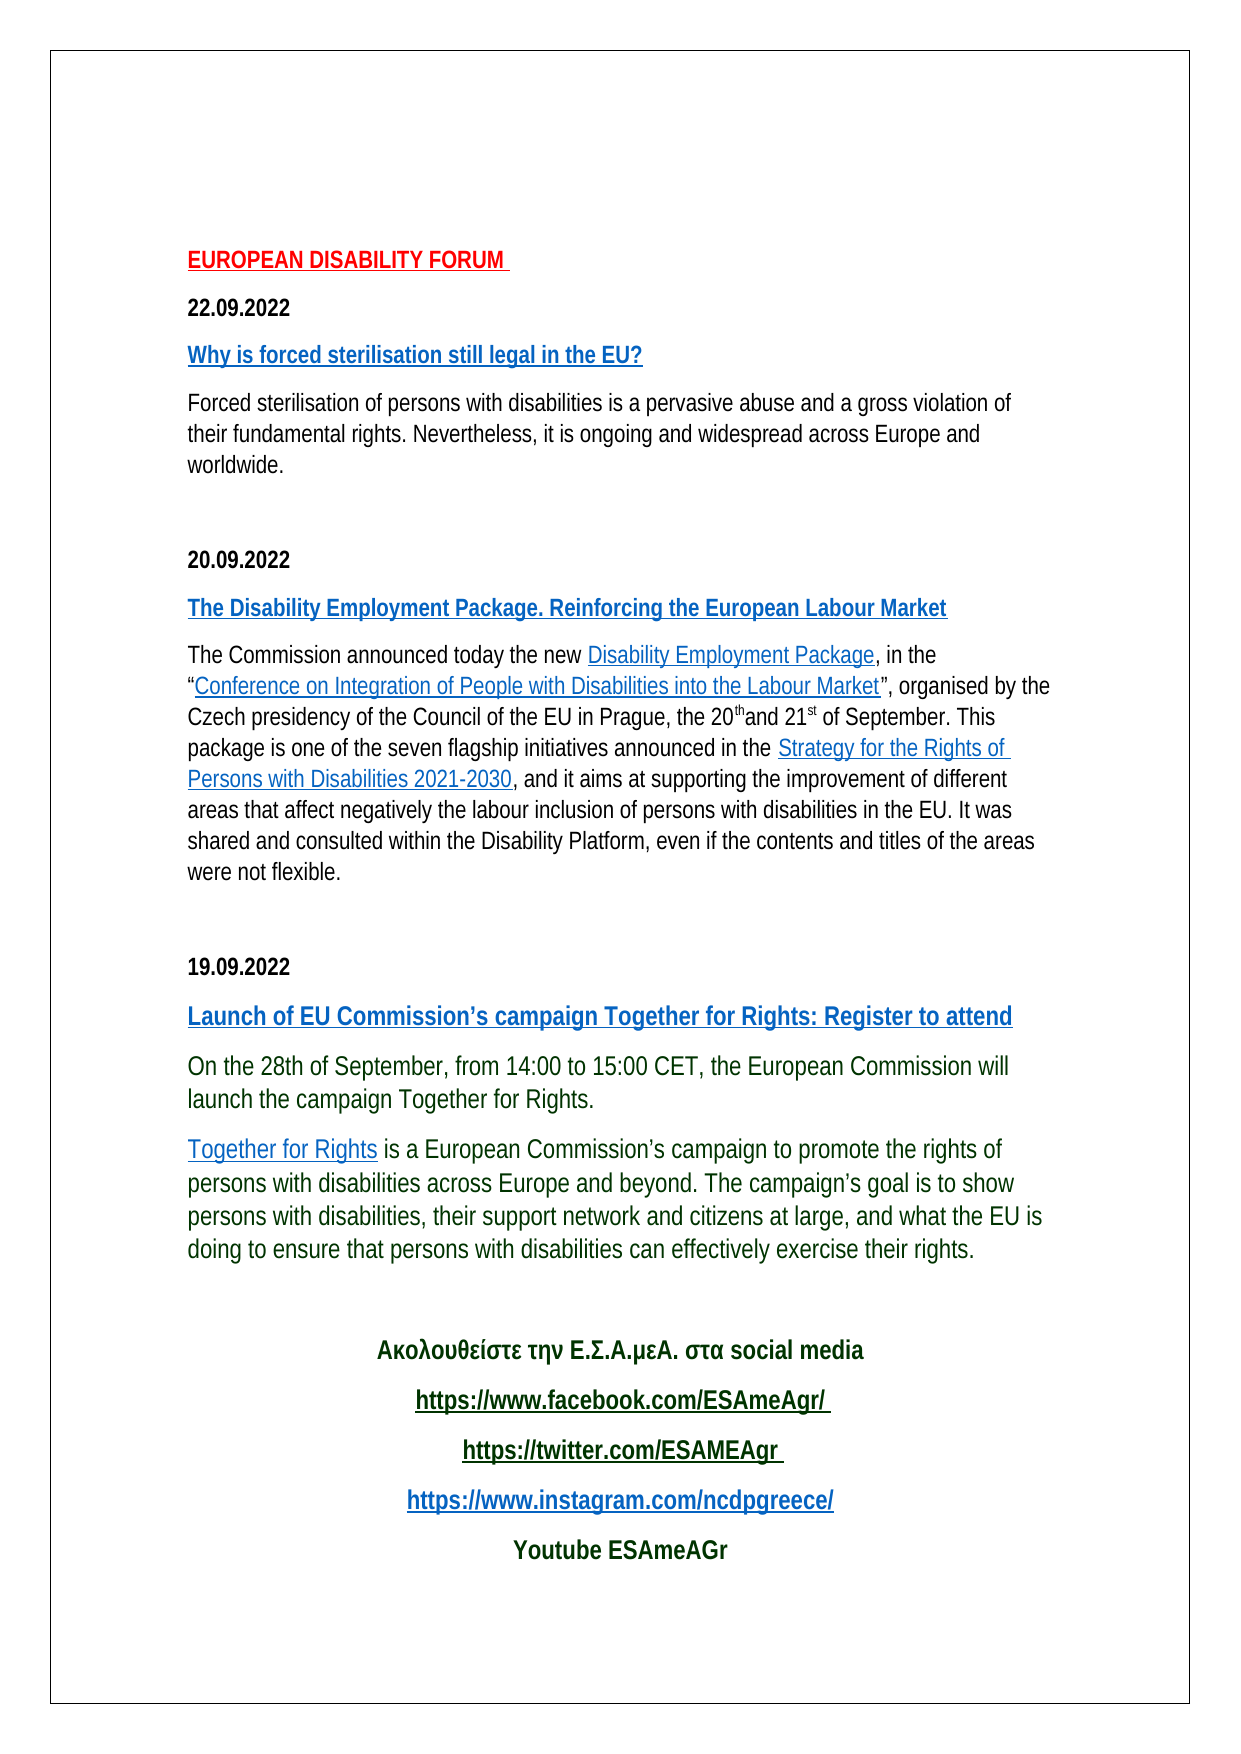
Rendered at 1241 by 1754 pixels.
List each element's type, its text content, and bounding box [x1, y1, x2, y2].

text Together for Rights is a European Commission’s campaign to promote the rights of persons with disabilities across Europe and beyond. The campaign’s goal is to show persons with disabilities, their support network and citizens at large, and what the EU is doing to ensure that persons with disabilities can effectively exercise their rights. [187, 1133, 1053, 1265]
text 19.09.2022 [187, 952, 1053, 981]
text https://www.facebook.com/ESAmeAgr/ [187, 1384, 1053, 1415]
text https://twitter.com/ESAMEAgr [187, 1434, 1053, 1465]
text The Commission announced today the new Disability Employment Package, in the “Conference on Integration of People with Disabilities into the Labour Market”, organised by the Czech presidency of the Council of the EU in Prague, the 20thand 21st of September. This package is one of the seven flagship initiatives announced in the Strategy for the Rights of Persons with Disabilities 2021-2030, and it aims at supporting the improvement of different areas that affect negatively the labour inclusion of persons with disabilities in the EU. It was shared and consulted within the Disability Platform, even if the contents and titles of the areas were not flexible. [187, 640, 1053, 886]
text Forced sterilisation of persons with disabilities is a pervasive abuse and a gross violation of their fundamental rights. Nevertheless, it is ongoing and widespread across Europe and worldwide. [187, 388, 1053, 478]
text The Disability Employment Package. Reinforcing the European Labour Market [187, 593, 1053, 621]
text Why is forced sterilisation still legal in the EU? [187, 340, 1053, 369]
text Launch of EU Commission’s campaign Together for Rights: Register to attend [187, 1000, 1053, 1031]
text Ακολουθείστε την Ε.Σ.Α.μεΑ. στα social media [187, 1334, 1053, 1365]
text EUROPEAN DISABILITY FORUM [187, 245, 1053, 274]
text 20.09.2022 [187, 545, 1053, 574]
text On the 28th of September, from 14:00 to 15:00 CET, the European Commission will launch the campaign Together for Rights. [187, 1050, 1053, 1114]
text 22.09.2022 [187, 293, 1053, 321]
text https://www.instagram.com/ncdpgreece/ [187, 1484, 1053, 1515]
text Youtube ESAmeAGr [187, 1534, 1053, 1565]
